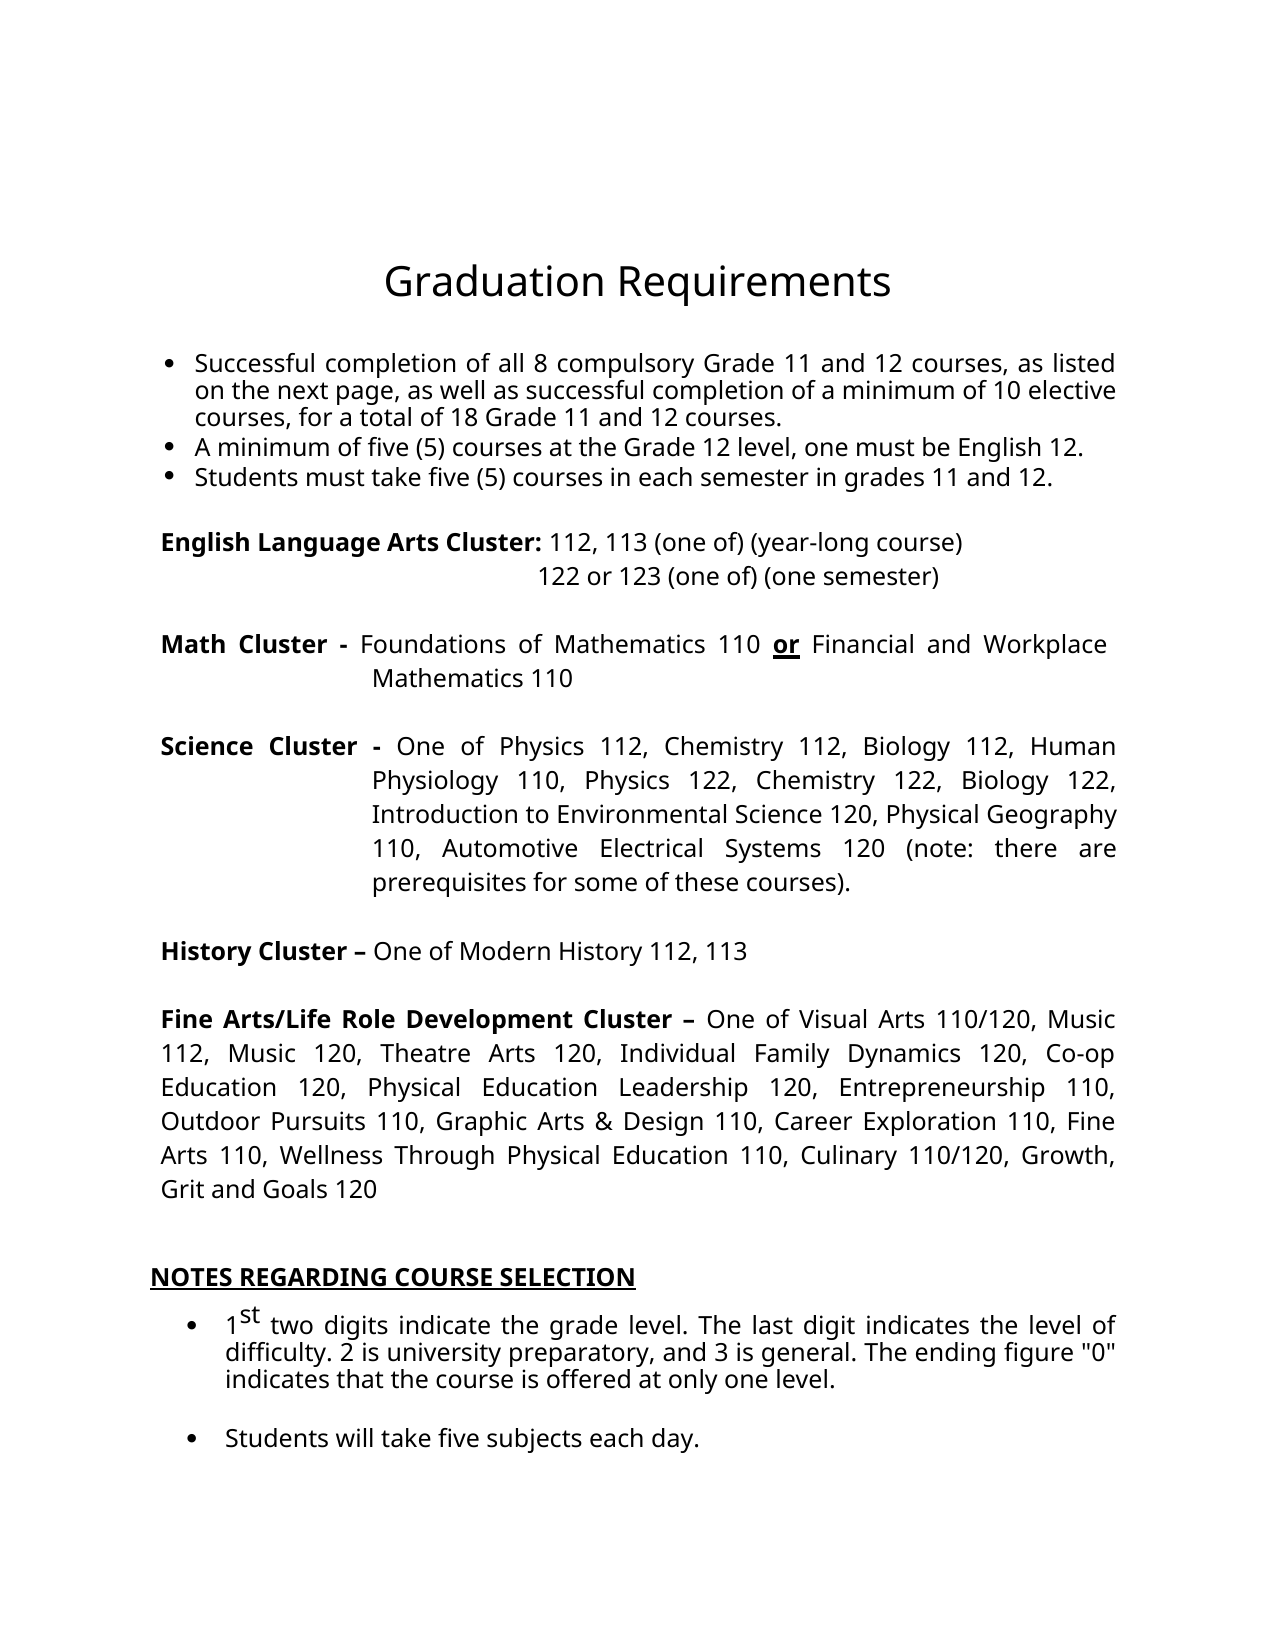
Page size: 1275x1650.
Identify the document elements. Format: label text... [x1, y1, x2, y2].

list 1st two digits indicate the grade level. The last digit indicates the level of difficulty. 2 is university preparatory, and 3 is general. The ending figure "0" indicates that the course is offered at only one level. [187, 1313, 1117, 1394]
text Fine Arts/Life Role Development Cluster – One of Visual Arts 110/120, Music 112, Music 120, Theatre Arts 120, Individual Family Dynamics 120, Co-op Education 120, Physical Education Leadership 120, Entrepreneurship 110, Outdoor Pursuits 110, Graphic Arts & Design 110, Career Exploration 110, Fine Arts 110, Wellness Through Physical Education 110, Culinary 110/120, Growth, Grit and Goals 120 [160, 1001, 1117, 1206]
text 122 or 123 (one of) (one semester) [160, 558, 1124, 593]
text Graduation Requirements [150, 252, 1125, 309]
text Science Cluster - One of Physics 112, Chemistry 112, Biology 112, Human Physiology 110, Physics 122, Chemistry 122, Biology 122, Introduction to Environmental Science 120, Physical Geography 110, Automotive Electrical Systems 120 (note: there are prerequisites for some of these courses). [160, 729, 1117, 899]
list Students must take five (5) courses in each semester in grades 11 and 12. [165, 461, 1125, 490]
text History Cluster – One of Modern History 112, 113 [160, 933, 1048, 967]
list Students will take five subjects each day. [187, 1421, 1125, 1455]
text Math Cluster - Foundations of Mathematics 110 or Financial and Workplace Mathematics 110 [160, 627, 1107, 695]
text NOTES REGARDING COURSE SELECTION [150, 1259, 1125, 1293]
list A minimum of five (5) courses at the Grade 12 level, one must be English 12. [165, 432, 1125, 461]
list Successful completion of all 8 compulsory Grade 11 and 12 courses, as listed on the next page, as well as successful completion of a minimum of 10 elective courses, for a total of 18 Grade 11 and 12 courses. [165, 351, 1117, 432]
text English Language Arts Cluster: 112, 113 (one of) (year-long course) [160, 524, 1124, 558]
